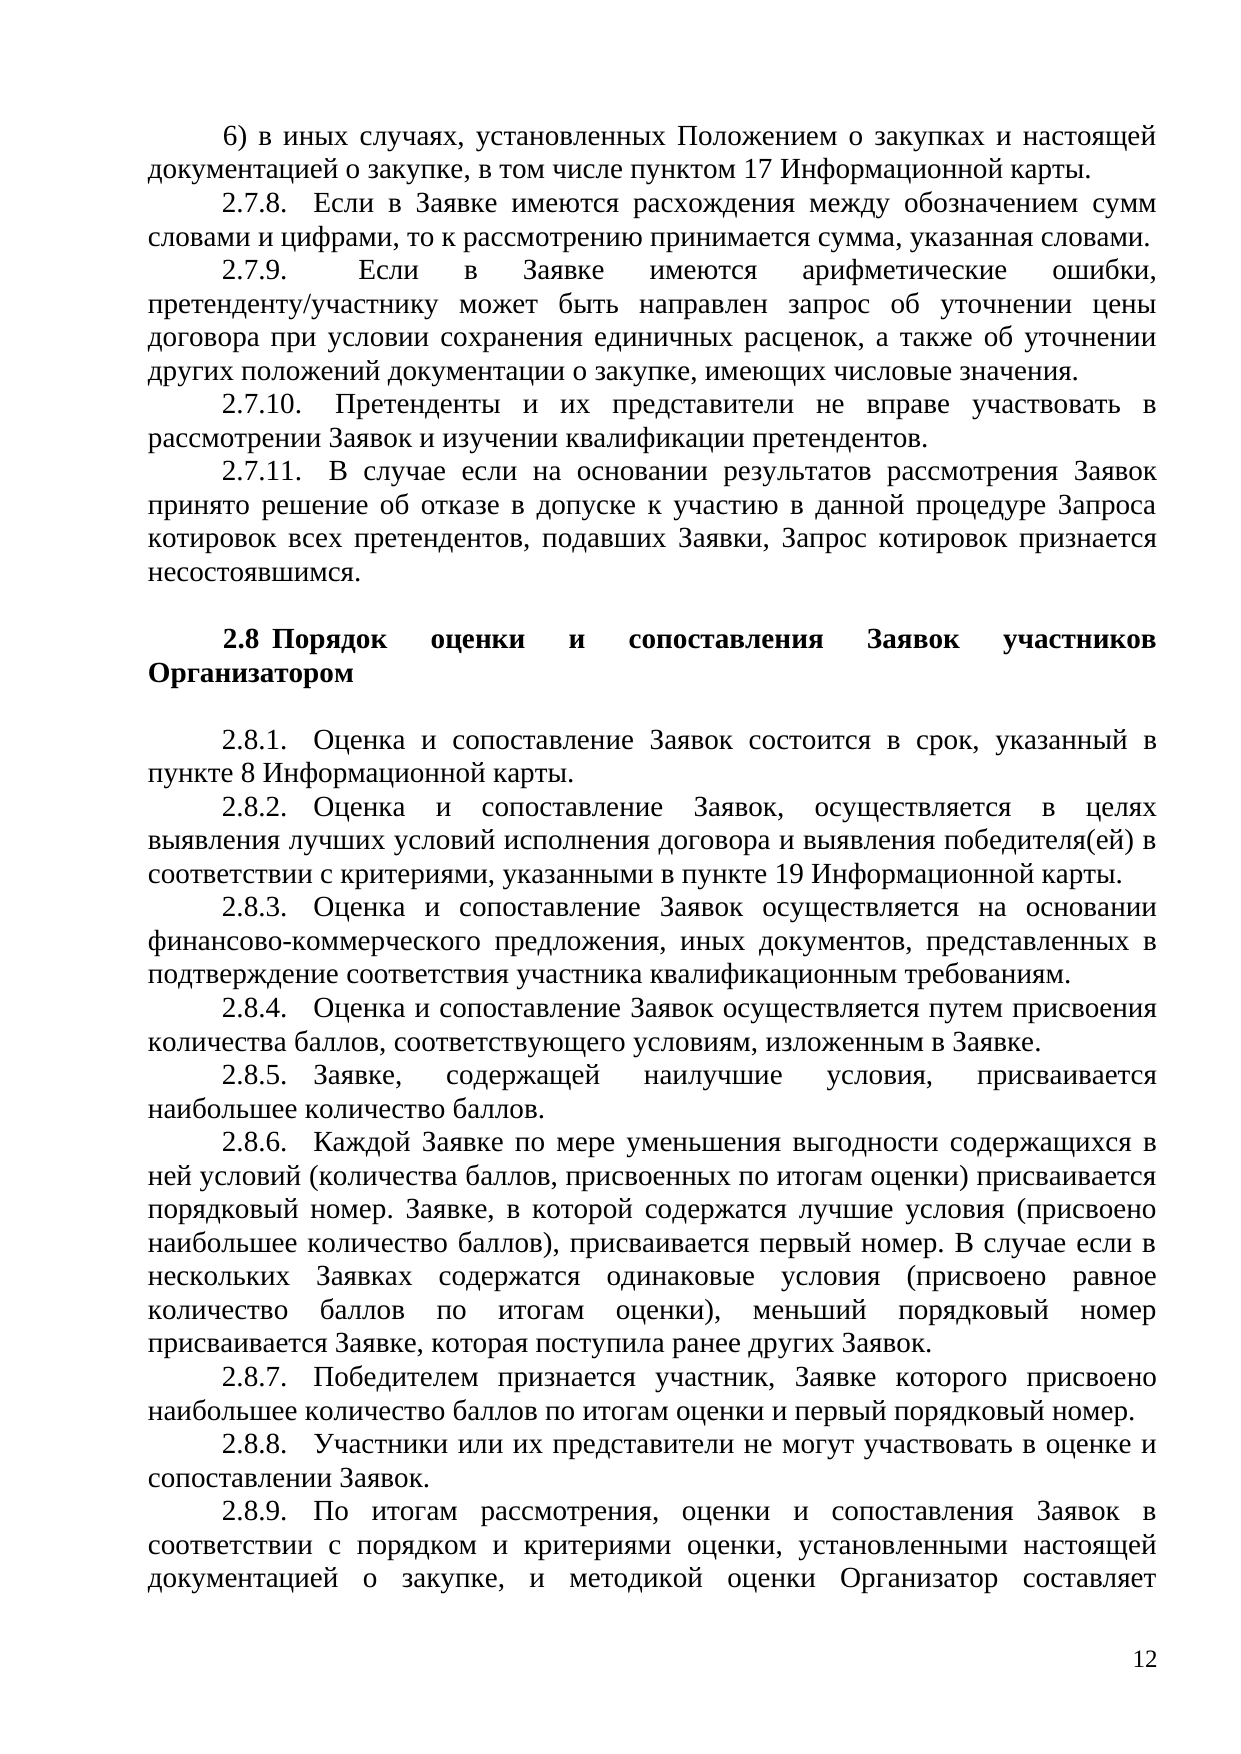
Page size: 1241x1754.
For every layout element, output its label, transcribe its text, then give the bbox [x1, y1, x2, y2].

list Оценка и сопоставление Заявок состоится в срок, указанный в пункте 8 Информационной карты. [148, 722, 1157, 789]
list Победителем признается участник, Заявке которого присвоено наибольшее количество баллов по итогам оценки и первый порядковый номер. [148, 1359, 1157, 1426]
list Участники или их представители не могут участвовать в оценке и сопоставлении Заявок. [148, 1426, 1157, 1493]
list Претенденты и их представители не вправе участвовать в рассмотрении Заявок и изучении квалификации претендентов. [148, 386, 1157, 453]
list Оценка и сопоставление Заявок осуществляется путем присвоения количества баллов, соответствующего условиям, изложенным в Заявке. [148, 990, 1157, 1057]
list Если в Заявке имеются арифметические ошибки, претенденту/участнику может быть направлен запрос об уточнении цены договора при условии сохранения единичных расценок, а также об уточнении других положений документации о закупке, имеющих числовые значения. [148, 252, 1157, 386]
list Каждой Заявке по мере уменьшения выгодности содержащихся в ней условий (количества баллов, присвоенных по итогам оценки) присваивается порядковый номер. Заявке, в которой содержатся лучшие условия (присвоено наибольшее количество баллов), присваивается первый номер. В случае если в нескольких Заявках содержатся одинаковые условия (присвоено равное количество баллов по итогам оценки), меньший порядковый номер присваивается Заявке, которая поступила ранее других Заявок. [148, 1124, 1157, 1359]
text 6) в иных случаях, установленных Положением о закупках и настоящей документацией о закупке, в том числе пунктом 17 Информационной карты. [148, 118, 1157, 185]
list Оценка и сопоставление Заявок, осуществляется в целях выявления лучших условий исполнения договора и выявления победителя(ей) в соответствии с критериями, указанными в пункте 19 Информационной карты. [148, 789, 1157, 889]
list Заявке, содержащей наилучшие условия, присваивается наибольшее количество баллов. [148, 1057, 1157, 1124]
list В случае если на основании результатов рассмотрения Заявок принято решение об отказе в допуске к участию в данной процедуре Запроса котировок всех претендентов, подавших Заявки, Запрос котировок признается несостоявшимся. [148, 453, 1157, 588]
list Оценка и сопоставление Заявок осуществляется на основании финансово-коммерческого предложения, иных документов, представленных в подтверждение соответствия участника квалификационным требованиям. [148, 889, 1157, 990]
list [148, 1493, 1157, 1594]
list Если в Заявке имеются расхождения между обозначением сумм словами и цифрами, то к рассмотрению принимается сумма, указанная словами. [148, 185, 1157, 252]
subtitle Порядок оценки и сопоставления Заявок участников Организатором [148, 621, 1157, 688]
